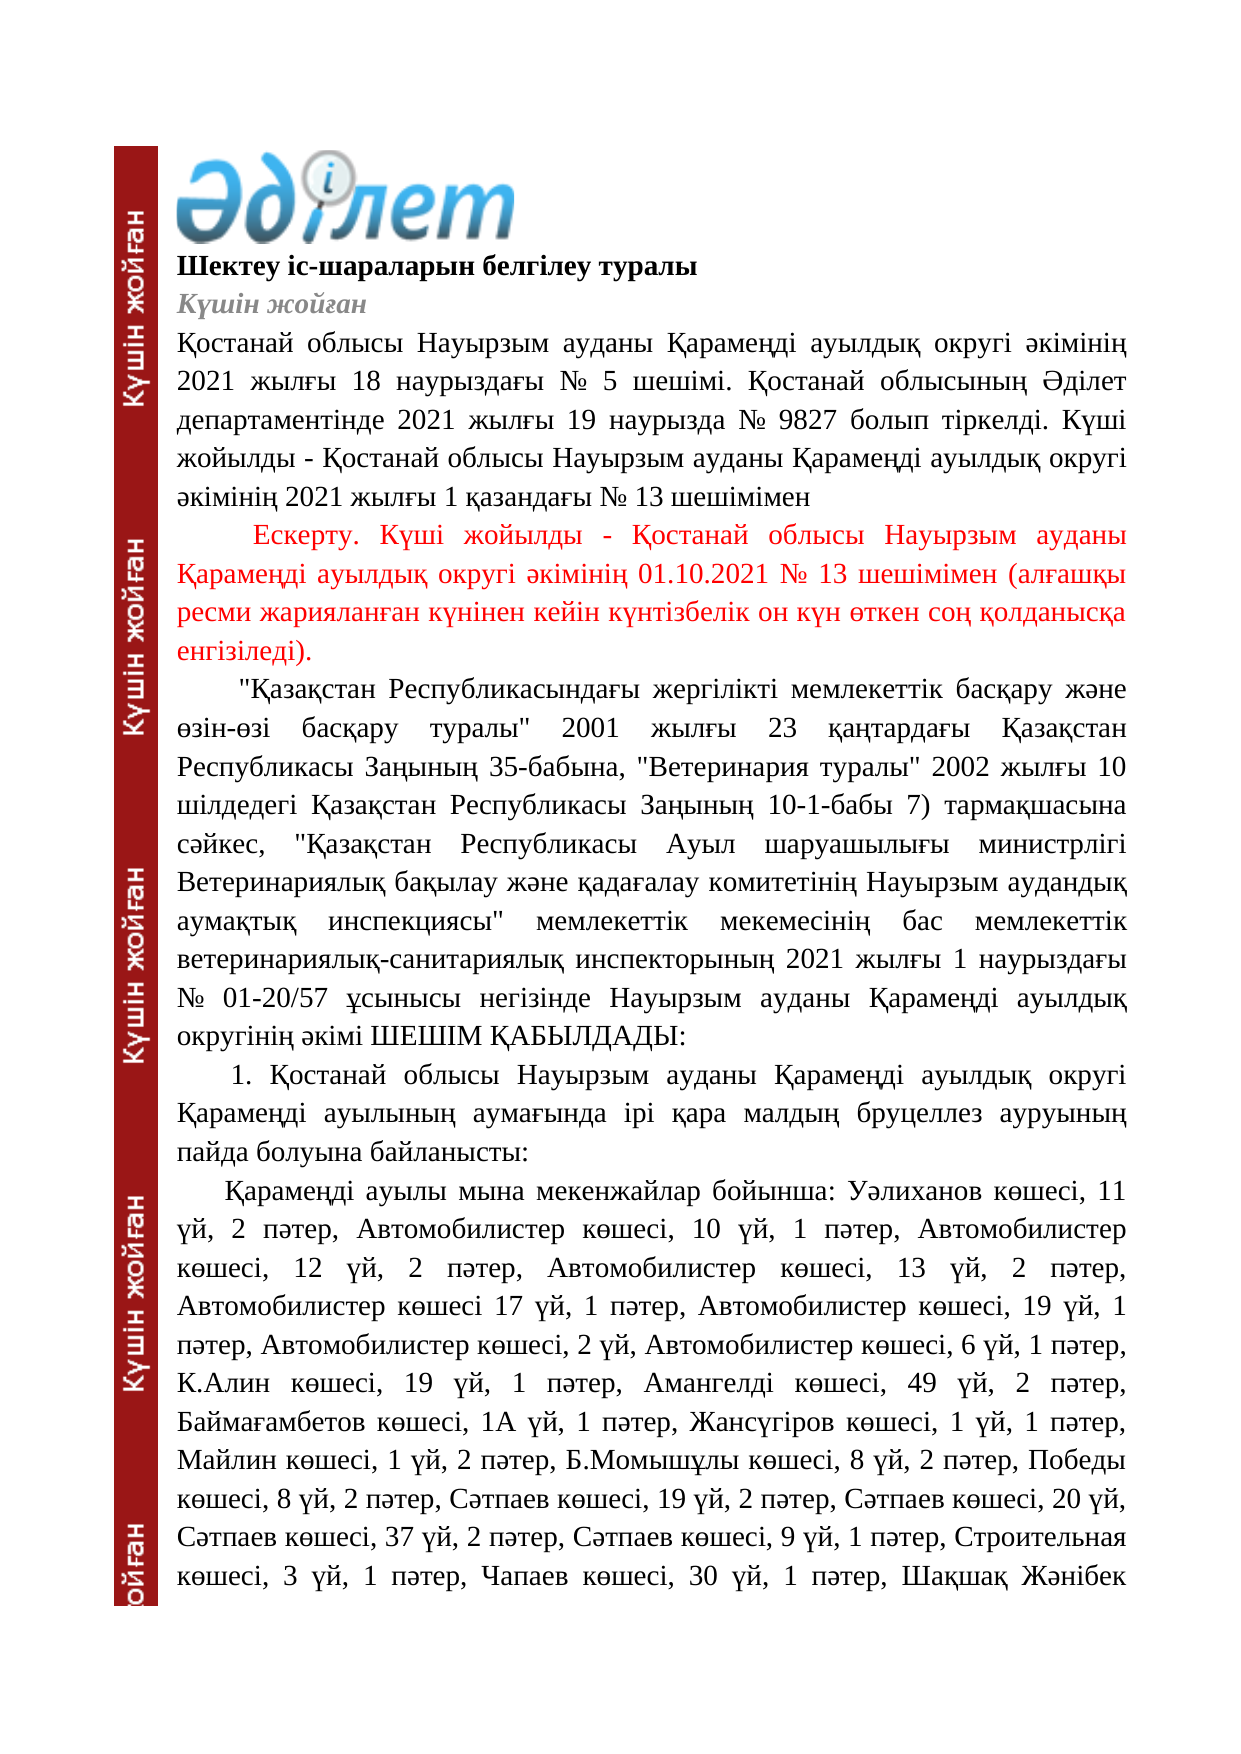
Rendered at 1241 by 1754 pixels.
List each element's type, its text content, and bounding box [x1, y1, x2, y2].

text Шектеу іс-шараларын белгілеу туралы [112, 248, 1128, 281]
text 1. Қостанай облысы Науырзым ауданы Қарамеңді ауылдық округі Қарамеңді ауылының аумағында ірі қара малдың бруцеллез ауруының пайда болуына байланысты: [112, 1057, 1128, 1168]
text Ескерту. Күші жойылды - Қостанай облысы Науырзым ауданы Қарамеңді ауылдық округі әкімінің 01.10.2021 № 13 шешімімен (алғашқы ресми жарияланған күнінен кейін күнтізбелік он күн өткен соң қолданысқа енгізіледі). [112, 517, 1128, 667]
picture [114, 667, 158, 672]
text Қостанай облысы Науырзым ауданы Қарамеңді ауылдық округі әкімінің 2021 жылғы 18 наурыздағы № 5 шешімі. Қостанай облысының Әділет департаментінде 2021 жылғы 19 наурызда № 9827 болып тіркелді. Күші жойылды - Қостанай облысы Науырзым ауданы Қарамеңді ауылдық округі әкімінің 2021 жылғы 1 қазандағы № 13 шешімімен [112, 325, 1128, 512]
text "Қазақстан Республикасындағы жергілікті мемлекеттік басқару және өзін-өзі басқару туралы" 2001 жылғы 23 қаңтардағы Қазақстан Республикасы Заңының 35-бабына, "Ветеринария туралы" 2002 жылғы 10 шілдедегі Қазақстан Республикасы Заңының 10-1-бабы 7) тармақшасына сәйкес, "Қазақстан Республикасы Ауыл шаруашылығы министрлігі Ветеринариялық бақылау және қадағалау комитетінің Науырзым аудандық аумақтық инспекциясы" мемлекеттік мекемесінің бас мемлекеттік ветеринариялық-санитариялық инспекторының 2021 жылғы 1 наурыздағы № 01-20/57 ұсынысы негізінде Науырзым ауданы Қарамеңді ауылдық округінің әкімі ШЕШІМ ҚАБЫЛДАДЫ: [112, 672, 1128, 1052]
picture [114, 1052, 158, 1057]
picture [114, 1168, 158, 1173]
picture [114, 512, 158, 517]
picture [114, 1592, 158, 1606]
text Күшін жойған [112, 286, 1128, 320]
picture [176, 150, 515, 244]
picture [114, 281, 158, 286]
picture [114, 146, 158, 248]
picture [114, 320, 158, 325]
